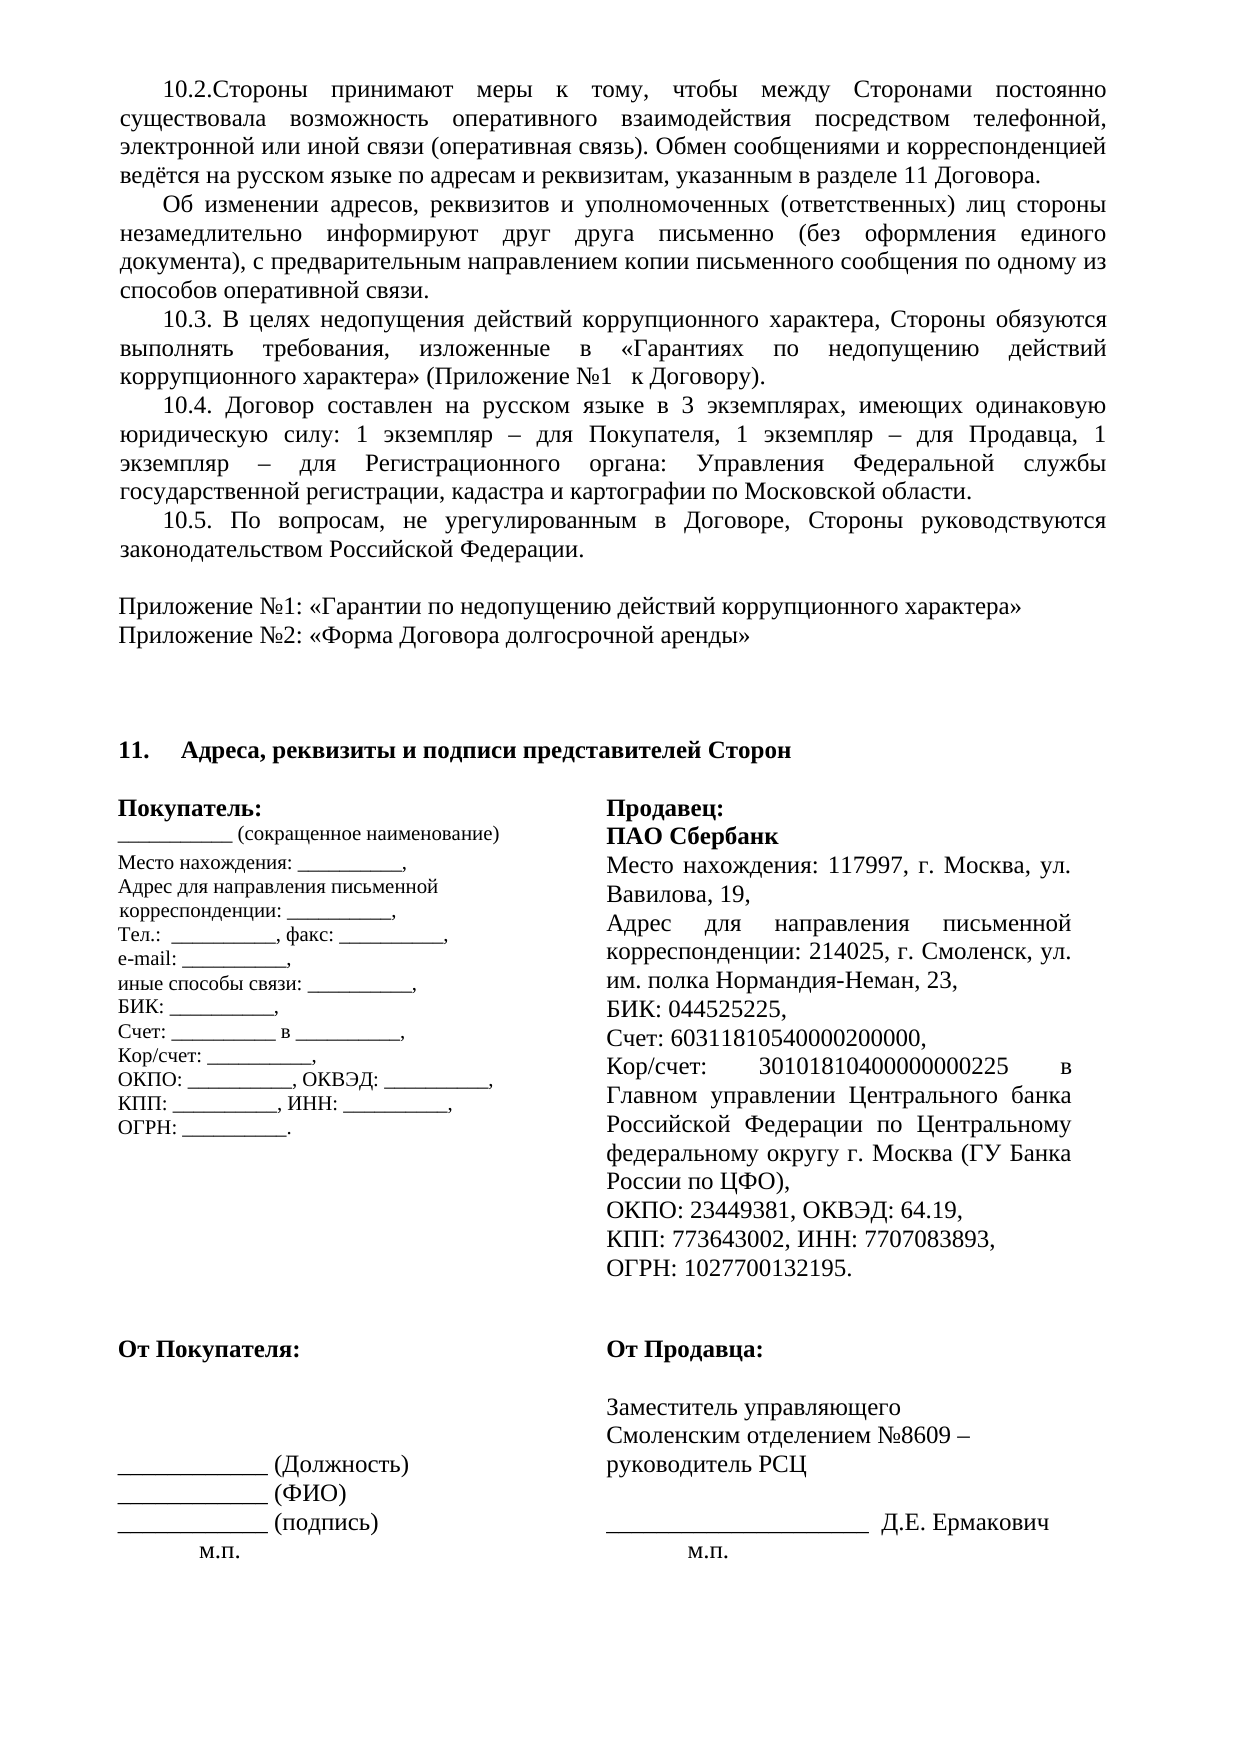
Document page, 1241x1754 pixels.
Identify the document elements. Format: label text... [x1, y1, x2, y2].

text 10.5. По вопросам, не урегулированным в Договоре, Стороны руководствуются законодательством Российской Федерации. [119, 505, 1107, 563]
table_cell От Продавца: Заместитель управляющего Смоленским отделением №8609 – руководитель РСЦ _____________________ Д.Е. Ермакович м.п. [595, 1305, 1083, 1564]
table_header Покупатель: [106, 793, 595, 821]
text 10.2.Стороны принимают меры к тому, чтобы между Сторонами постоянно существовала возможность оперативного взаимодействия посредством телефонной, электронной или иной связи (оперативная связь). Обмен сообщениями и корреспонденцией ведётся на русском языке по адресам и реквизитам, указанным в разделе 11 Договора. [119, 74, 1107, 189]
table_cell ___________ (сокращенное наименование) [106, 821, 595, 850]
table_header Продавец: [595, 793, 1083, 821]
text 11. Адреса, реквизиты и подписи представителей Сторон [118, 735, 1107, 764]
text 10.3. В целях недопущения действий коррупционного характера, Стороны обязуются выполнять требования, изложенные в «Гарантиях по недопущению действий коррупционного характера» (Приложение №1 к Договору). [119, 304, 1107, 390]
text Приложение №2: «Форма Договора долгосрочной аренды» [118, 620, 1113, 649]
text Приложение №1: «Гарантии по недопущению действий коррупционного характера» [118, 591, 1113, 620]
table_cell ПАО Сбербанк [595, 821, 1083, 850]
text Об изменении адресов, реквизитов и уполномоченных (ответственных) лиц стороны незамедлительно информируют друг друга письменно (без оформления единого документа), с предварительным направлением копии письменного сообщения по одному из способов оперативной связи. [119, 189, 1107, 304]
table_cell От Покупателя: ____________ (Должность) ____________ (ФИО) ____________ (подпись) м.п. [106, 1305, 595, 1564]
table_cell Место нахождения: 117997, г. Москва, ул. Вавилова, 19, Адрес для направления письменной корреспонденции: 214025, г. Смоленск, ул. им. полка Нормандия-Неман, 23, БИК: 044525225, Счет: 60311810540000200000, Кор/счет: 30101810400000000225 в Главном управлении Центрального банка Российской Федерации по Центральному федеральному округу г. Москва (ГУ Банка России по ЦФО), ОКПО: 23449381, ОКВЭД: 64.19, КПП: 773643002, ИНН: 7707083893, ОГРН: 1027700132195. [595, 850, 1083, 1305]
text 10.4. Договор составлен на русском языке в 3 экземплярах, имеющих одинаковую юридическую силу: 1 экземпляр – для Покупателя, 1 экземпляр – для Продавца, 1 экземпляр – для Регистрационного органа: Управления Федеральной службы государственной регистрации, кадастра и картографии по Московской области. [119, 390, 1107, 505]
table_cell Место нахождения: __________, Адрес для направления письменной корреспонденции: __________, Тел.: __________, факс: __________, e-mail: __________, иные способы связи: __________, БИК: __________, Счет: __________ в __________, Кор/счет: __________, ОКПО: __________, ОКВЭД: __________, КПП: __________, ИНН: __________, ОГРН: __________. [106, 850, 595, 1305]
